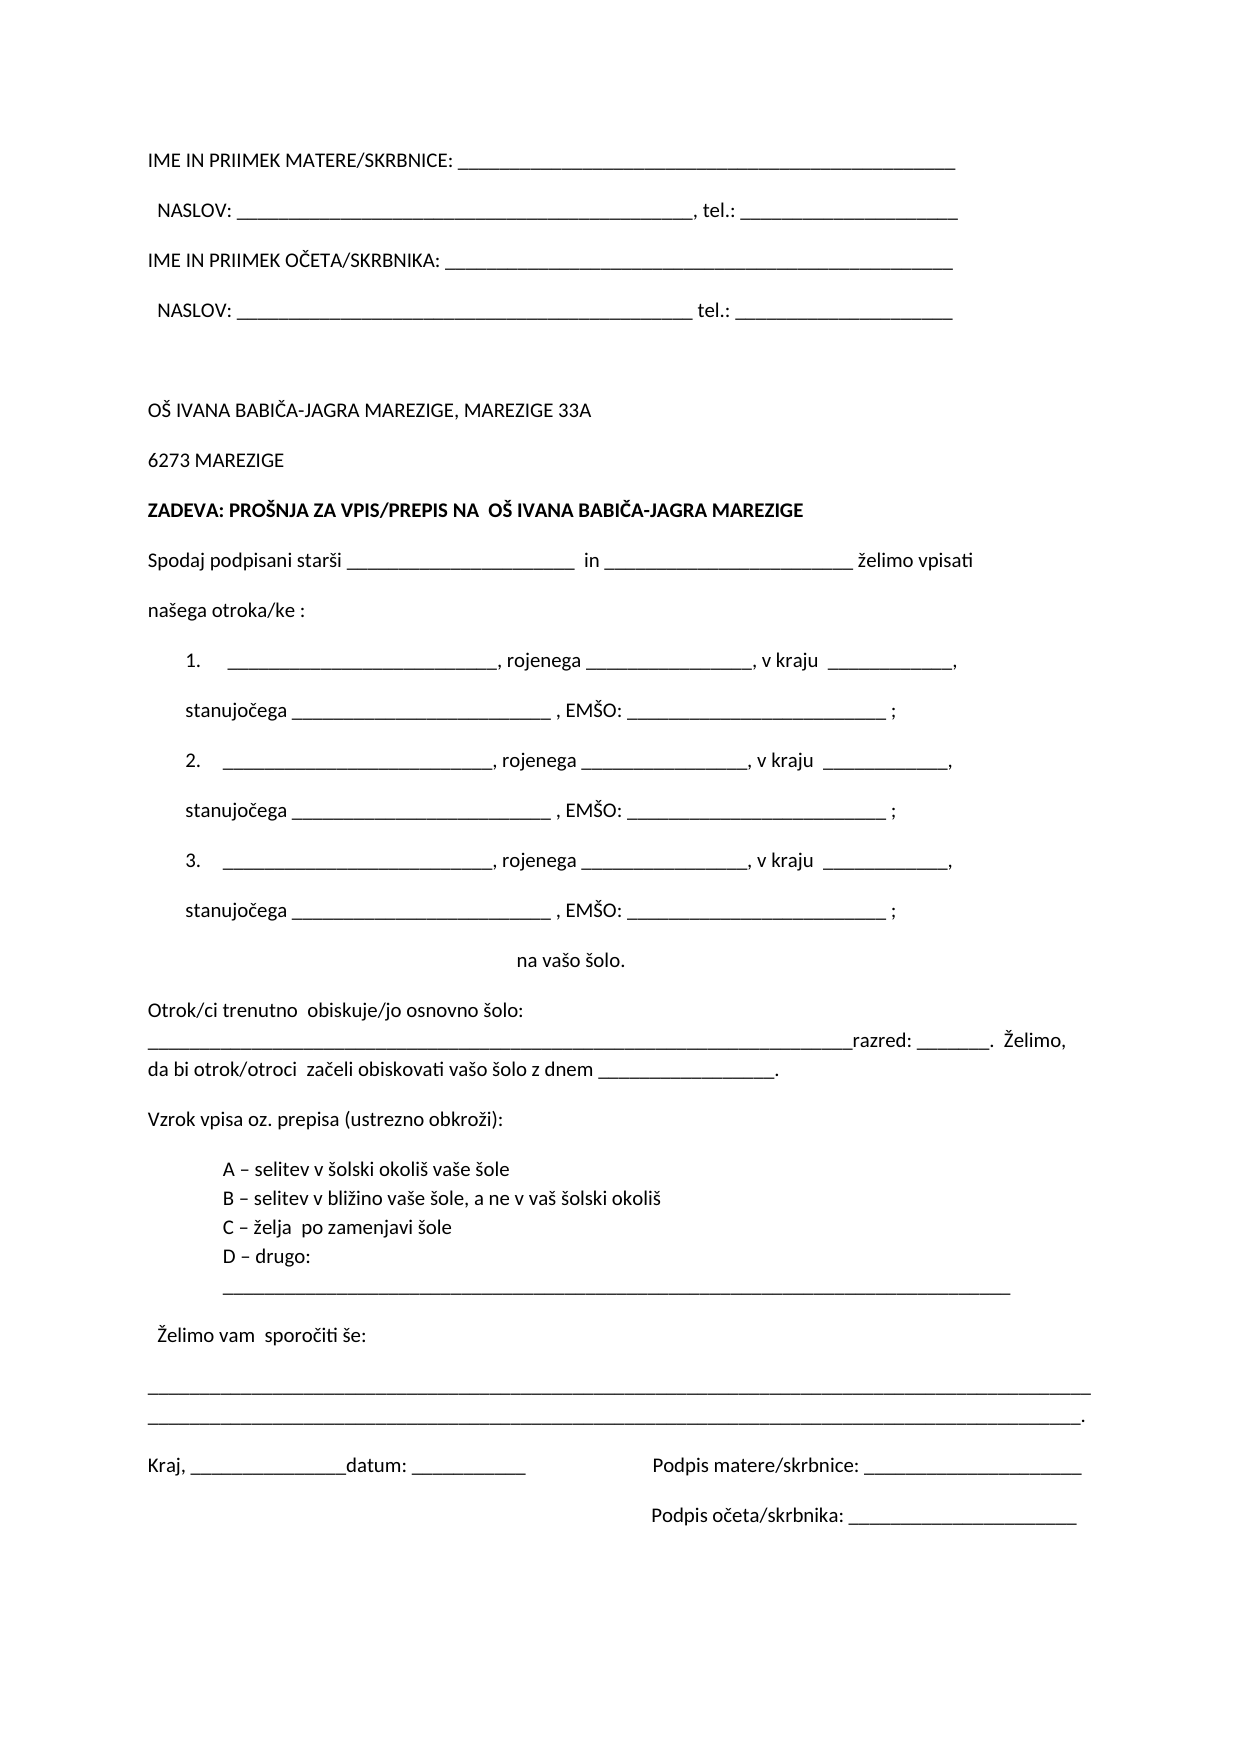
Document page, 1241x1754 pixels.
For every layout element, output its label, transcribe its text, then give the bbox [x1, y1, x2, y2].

text Kraj, _______________datum: ___________ Podpis matere/skrbnice: _____________________ [148, 1452, 1093, 1477]
text našega otroka/ke : [148, 598, 1093, 623]
text IME IN PRIIMEK OČETA/SKRBNIKA: _________________________________________________ [148, 248, 1093, 273]
text OŠ IVANA BABIČA-JAGRA MAREZIGE, MAREZIGE 33A [148, 398, 1093, 423]
list B – selitev v bližino vaše šole, a ne v vaš šolski okoliš [223, 1185, 1093, 1211]
text IME IN PRIIMEK MATERE/SKRBNICE: ________________________________________________ [148, 148, 1093, 173]
text _____________________________________________________________________________________________________________________________________________________________________________________. [148, 1373, 1093, 1427]
text NASLOV: ____________________________________________, tel.: _____________________ [148, 198, 1093, 223]
text Spodaj podpisani starši ______________________ in ________________________ želimo vpisati [148, 548, 1093, 573]
list D – drugo: ____________________________________________________________________________ [223, 1243, 1093, 1298]
list C – želja po zamenjavi šole [223, 1214, 1093, 1240]
text Želimo vam sporočiti še: [148, 1323, 1093, 1348]
list A – selitev v šolski okoliš vaše šole [223, 1156, 1093, 1181]
text stanujočega _________________________ , EMŠO: _________________________ ; [148, 798, 1093, 823]
text Podpis očeta/skrbnika: ______________________ [148, 1502, 1093, 1527]
text Otrok/ci trenutno obiskuje/jo osnovno šolo: ____________________________________________________________________razred: _______. Želimo, da bi otrok/otroci začeli obiskovati vašo šolo z dnem _________________. [148, 998, 1093, 1081]
text ZADEVA: PROŠNJA ZA VPIS/PREPIS NA OŠ IVANA BABIČA-JAGRA MAREZIGE [148, 498, 1093, 523]
text Vzrok vpisa oz. prepisa (ustrezno obkroži): [148, 1106, 1093, 1131]
list __________________________, rojenega ________________, v kraju ____________, [185, 848, 1093, 873]
list __________________________, rojenega ________________, v kraju ____________, [185, 648, 1093, 673]
text 6273 MAREZIGE [148, 448, 1093, 473]
text NASLOV: ____________________________________________ tel.: _____________________ [148, 298, 1093, 323]
list __________________________, rojenega ________________, v kraju ____________, [185, 748, 1093, 773]
text na vašo šolo. [443, 948, 1093, 973]
text stanujočega _________________________ , EMŠO: _________________________ ; [148, 898, 1093, 923]
text stanujočega _________________________ , EMŠO: _________________________ ; [148, 698, 1093, 723]
